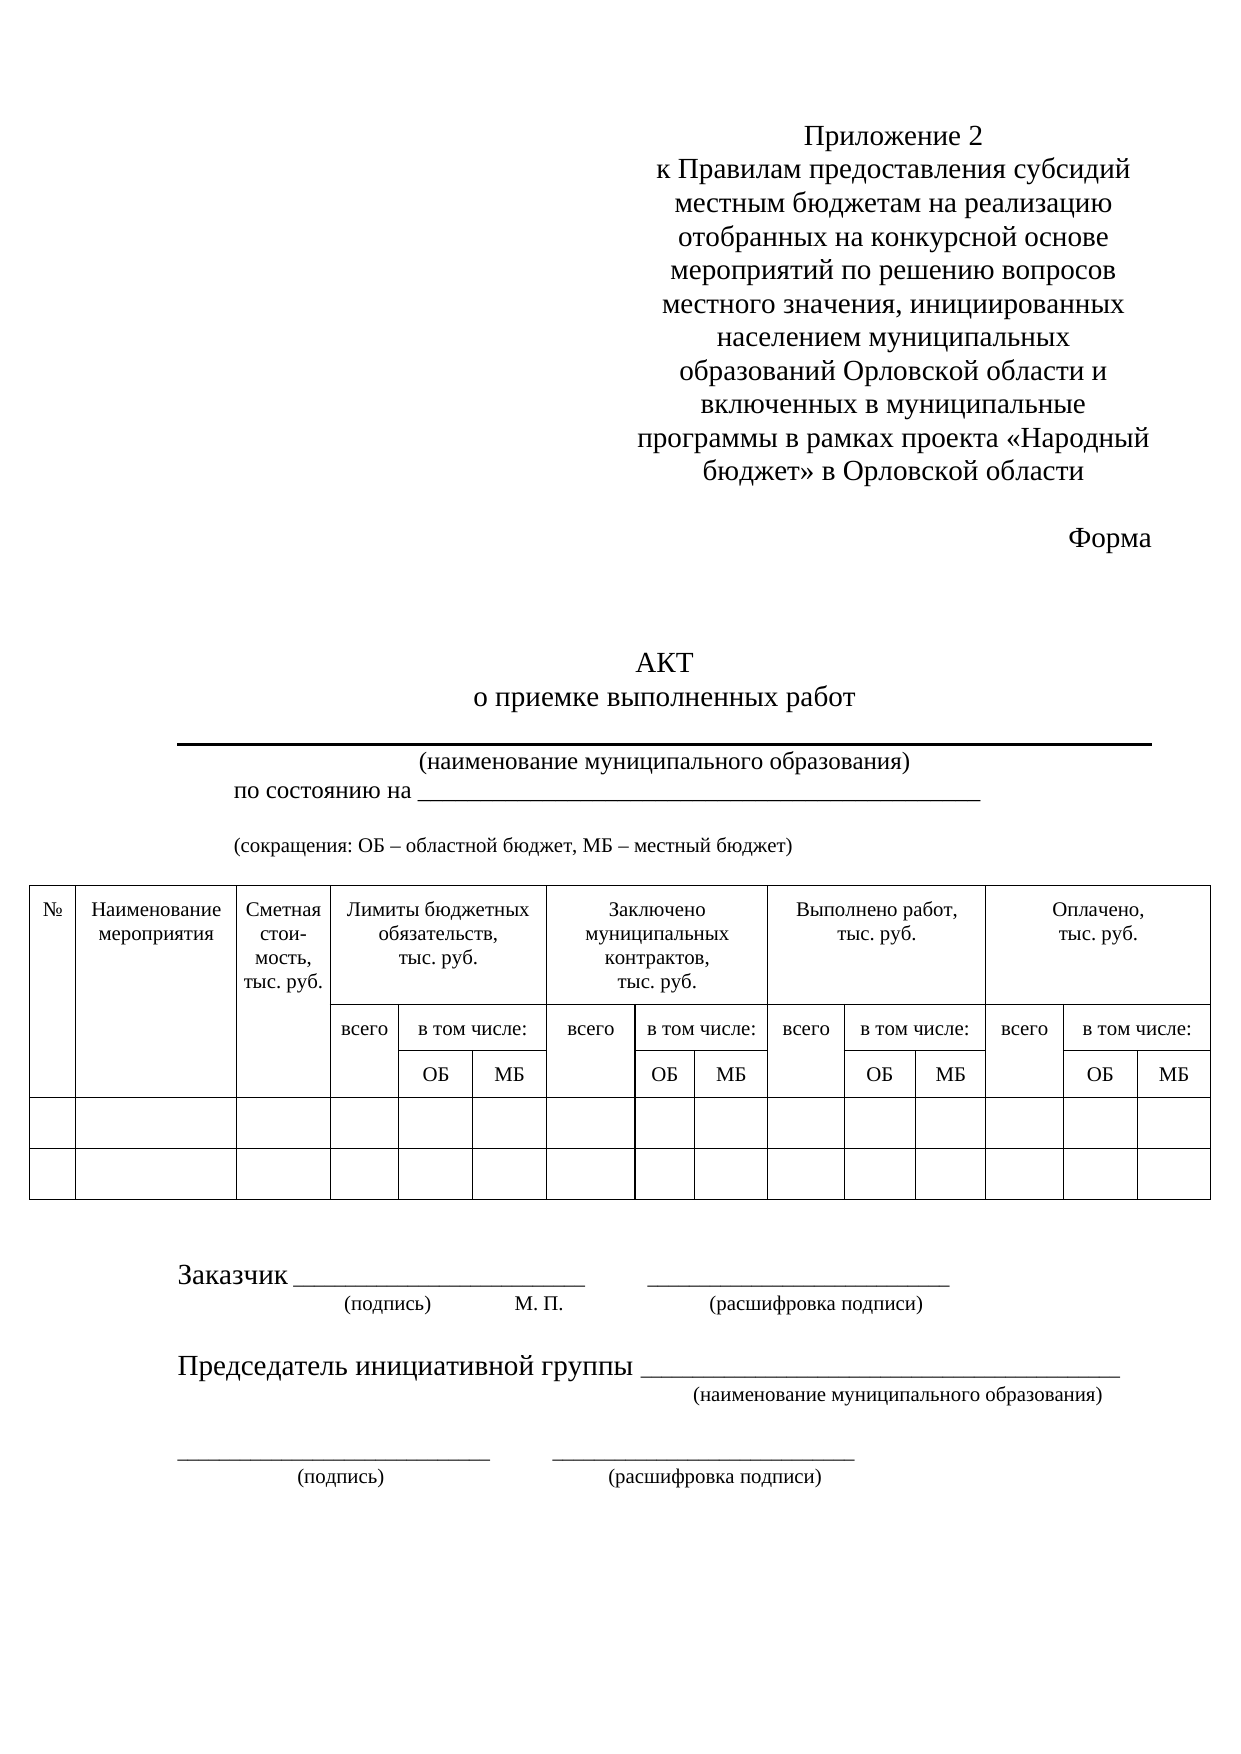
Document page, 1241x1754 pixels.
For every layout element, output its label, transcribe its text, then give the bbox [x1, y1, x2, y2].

table_cell в том числе: [636, 1005, 767, 1050]
table_cell [1138, 1098, 1210, 1148]
table_cell [30, 1149, 75, 1199]
table_cell [473, 1098, 546, 1148]
table_cell [768, 1149, 844, 1199]
text (наименование муниципального образования) [177, 746, 1152, 775]
table_cell МБ [1138, 1051, 1210, 1097]
table_header Выполнено работ, тыс. руб. [768, 886, 985, 1004]
table_cell [845, 1098, 915, 1148]
table_cell всего [768, 1005, 844, 1097]
text (сокращения: ОБ – областной бюджет, МБ – местный бюджет) [177, 832, 1152, 857]
table_cell всего [331, 1005, 398, 1097]
table_cell [547, 1098, 634, 1148]
table_cell [237, 1149, 330, 1199]
table_header Лимиты бюджетных обязательств, тыс. руб. [331, 886, 546, 1004]
table_header № [30, 886, 75, 1097]
table_cell [473, 1149, 546, 1199]
table_cell [30, 1098, 75, 1148]
text по состоянию на _____________________________________________ [177, 775, 1152, 804]
text о приемке выполненных работ [177, 679, 1152, 712]
table_cell в том числе: [1064, 1005, 1210, 1050]
text Форма [177, 521, 1152, 554]
table_cell [237, 1098, 330, 1148]
table_cell [1064, 1149, 1137, 1199]
table_cell [916, 1098, 985, 1148]
table_cell МБ [473, 1051, 546, 1097]
table_cell [331, 1149, 398, 1199]
table_cell [845, 1149, 915, 1199]
table_cell [76, 1098, 236, 1148]
text Заказчик ____________________________ _____________________________ [177, 1257, 1152, 1291]
table_cell ОБ [636, 1051, 694, 1097]
table_cell [986, 1098, 1063, 1148]
text Приложение 2 [635, 118, 1152, 152]
table_cell [636, 1149, 694, 1199]
table_cell всего [547, 1005, 634, 1097]
table_cell [1064, 1098, 1137, 1148]
table_cell [986, 1149, 1063, 1199]
table_cell [547, 1149, 634, 1199]
text (подпись) (расшифровка подписи) [177, 1463, 1152, 1488]
table_header Заключено муниципальных контрактов, тыс. руб. [547, 886, 767, 1004]
table_cell МБ [916, 1051, 985, 1097]
table_header Сметная стои-мость, тыс. руб. [237, 886, 330, 1097]
table_cell в том числе: [845, 1005, 985, 1050]
text (наименование муниципального образования) [177, 1382, 1152, 1406]
text (подпись) М. П. (расшифровка подписи) [177, 1291, 1152, 1315]
table_cell [768, 1098, 844, 1148]
text Председатель инициативной группы ______________________________________________ [177, 1348, 1152, 1382]
table_cell [399, 1098, 472, 1148]
text ______________________________ _____________________________ [177, 1439, 1152, 1463]
table_cell [695, 1098, 767, 1148]
table_cell МБ [695, 1051, 767, 1097]
table_header Наименование мероприятия [76, 886, 236, 1097]
table_header Оплачено, тыс. руб. [986, 886, 1210, 1004]
table_cell всего [986, 1005, 1063, 1097]
table_cell в том числе: [399, 1005, 546, 1050]
table_cell ОБ [1064, 1051, 1137, 1097]
table_cell ОБ [845, 1051, 915, 1097]
table_cell [916, 1149, 985, 1199]
table_cell [1138, 1149, 1210, 1199]
table_cell [76, 1149, 236, 1199]
table_cell [331, 1098, 398, 1148]
text к Правилам предоставления субсидий местным бюджетам на реализацию отобранных на конкурсной основе мероприятий по решению вопросов местного значения, инициированных населением муниципальных образований Орловской области и включенных в муниципальные программы в рамках проекта «Народный бюджет» в Орловской области [635, 152, 1152, 487]
text АКТ [177, 645, 1152, 679]
table_cell [695, 1149, 767, 1199]
table_cell [399, 1149, 472, 1199]
table_cell ОБ [399, 1051, 472, 1097]
table_cell [636, 1098, 694, 1148]
